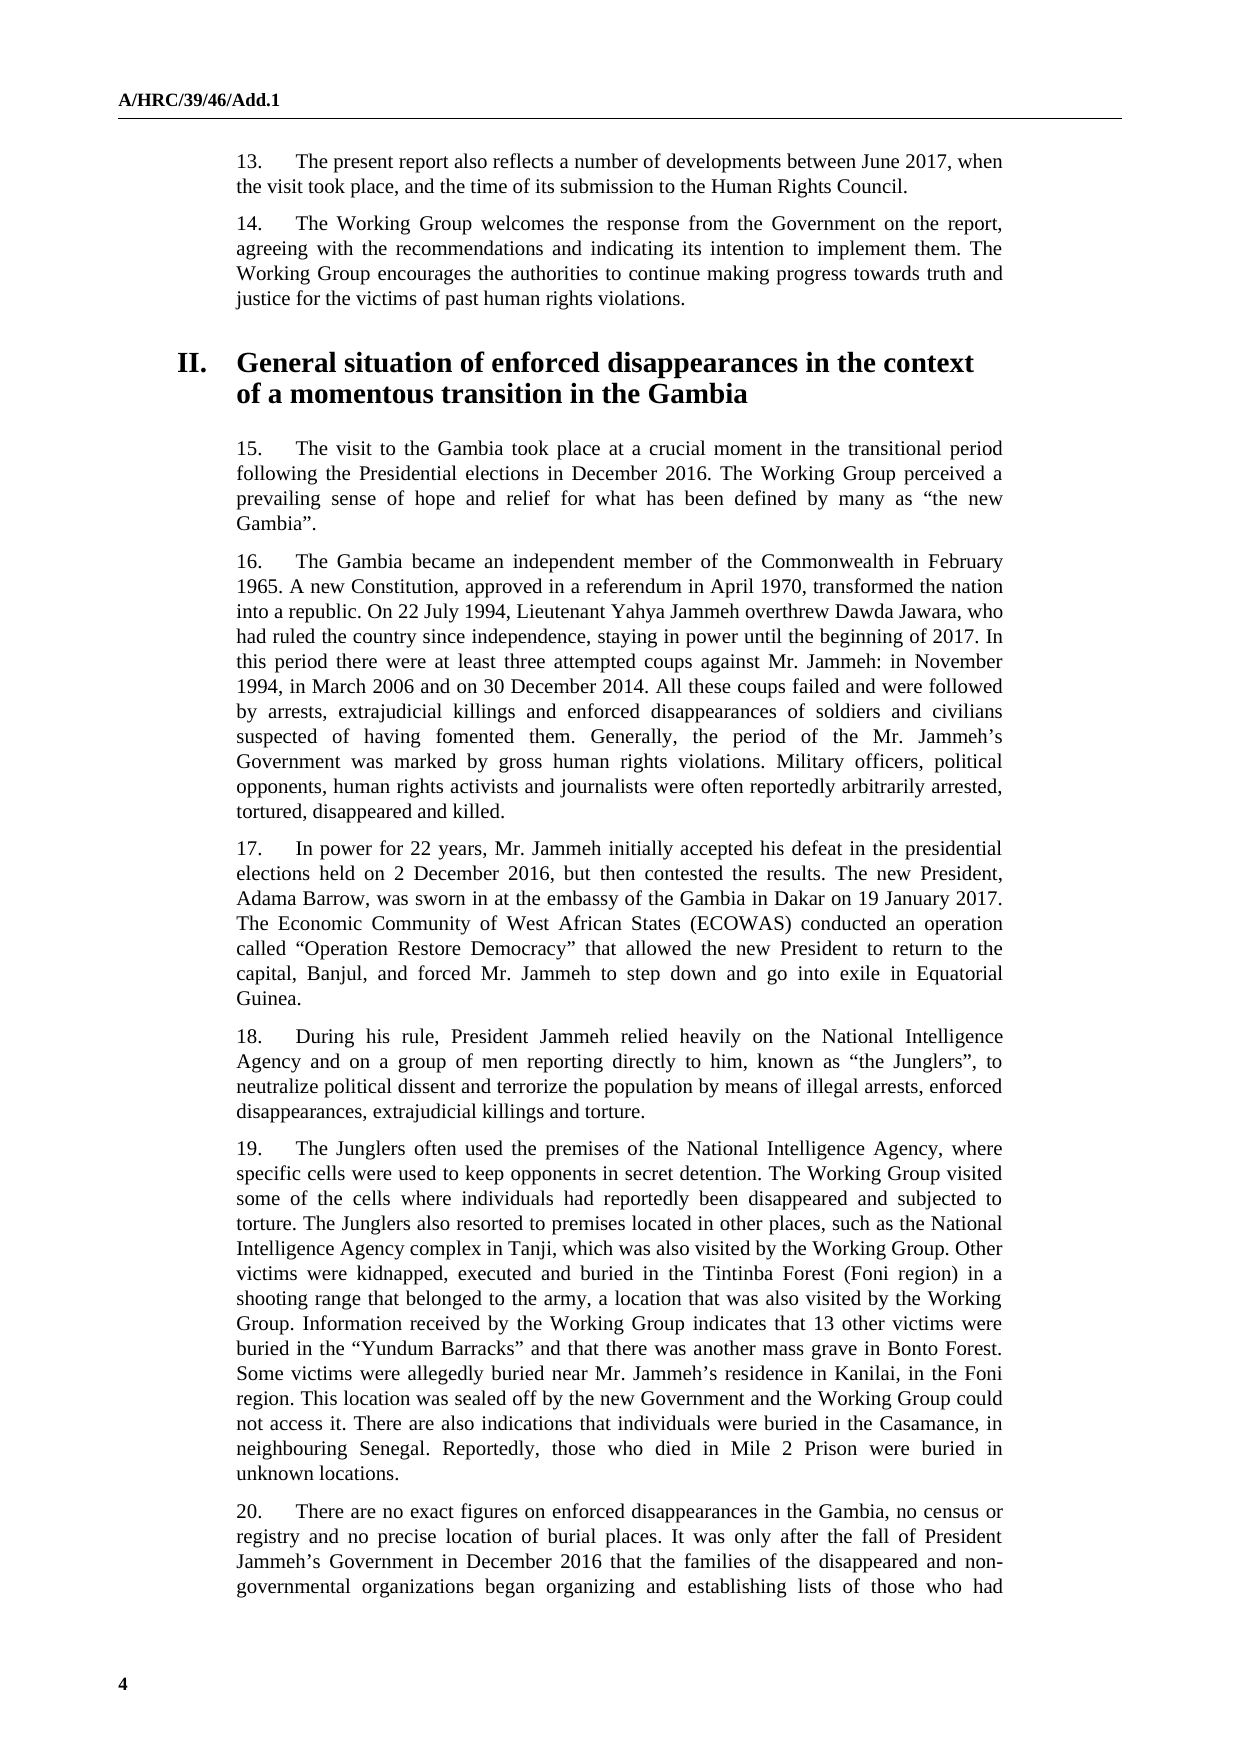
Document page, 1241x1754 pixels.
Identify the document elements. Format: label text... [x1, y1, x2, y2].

text 13. The present report also reflects a number of developments between June 2017, when the visit took place, and the time of its submission to the Human Rights Council. [236, 148, 1004, 198]
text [236, 1498, 1004, 1598]
text II. General situation of enforced disappearances in the context of a momentous transition in the Gambia [118, 348, 1004, 410]
text 17. In power for 22 years, Mr. Jammeh initially accepted his defeat in the presidential elections held on 2 December 2016, but then contested the results. The new President, Adama Barrow, was sworn in at the embassy of the Gambia in Dakar on 19 January 2017. The Economic Community of West African States (ECOWAS) conducted an operation called “Operation Restore Democracy” that allowed the new President to return to the capital, Banjul, and forced Mr. Jammeh to step down and go into exile in Equatorial Guinea. [236, 835, 1004, 1010]
text 16. The Gambia became an independent member of the Commonwealth in February 1965. A new Constitution, approved in a referendum in April 1970, transformed the nation into a republic. On 22 July 1994, Lieutenant Yahya Jammeh overthrew Dawda Jawara, who had ruled the country since independence, staying in power until the beginning of 2017. In this period there were at least three attempted coups against Mr. Jammeh: in November 1994, in March 2006 and on 30 December 2014. All these coups failed and were followed by arrests, extrajudicial killings and enforced disappearances of soldiers and civilians suspected of having fomented them. Generally, the period of the Mr. Jammeh’s Government was marked by gross human rights violations. Military officers, political opponents, human rights activists and journalists were often reportedly arbitrarily arrested, tortured, disappeared and killed. [236, 548, 1004, 823]
text 19. The Junglers often used the premises of the National Intelligence Agency, where specific cells were used to keep opponents in secret detention. The Working Group visited some of the cells where individuals had reportedly been disappeared and subjected to torture. The Junglers also resorted to premises located in other places, such as the National Intelligence Agency complex in Tanji, which was also visited by the Working Group. Other victims were kidnapped, executed and buried in the Tintinba Forest (Foni region) in a shooting range that belonged to the army, a location that was also visited by the Working Group. Information received by the Working Group indicates that 13 other victims were buried in the “Yundum Barracks” and that there was another mass grave in Bonto Forest. Some victims were allegedly buried near Mr. Jammeh’s residence in Kanilai, in the Foni region. This location was sealed off by the new Government and the Working Group could not access it. There are also indications that individuals were buried in the Casamance, in neighbouring Senegal. Reportedly, those who died in Mile 2 Prison were buried in unknown locations. [236, 1135, 1004, 1485]
text 14. The Working Group welcomes the response from the Government on the report, agreeing with the recommendations and indicating its intention to implement them. The Working Group encourages the authorities to continue making progress towards truth and justice for the victims of past human rights violations. [236, 210, 1004, 310]
text 18. During his rule, President Jammeh relied heavily on the National Intelligence Agency and on a group of men reporting directly to him, known as “the Junglers”, to neutralize political dissent and terrorize the population by means of illegal arrests, enforced disappearances, extrajudicial killings and torture. [236, 1023, 1004, 1123]
text 15. The visit to the Gambia took place at a crucial moment in the transitional period following the Presidential elections in December 2016. The Working Group perceived a prevailing sense of hope and relief for what has been defined by many as “the new Gambia”. [236, 435, 1004, 535]
